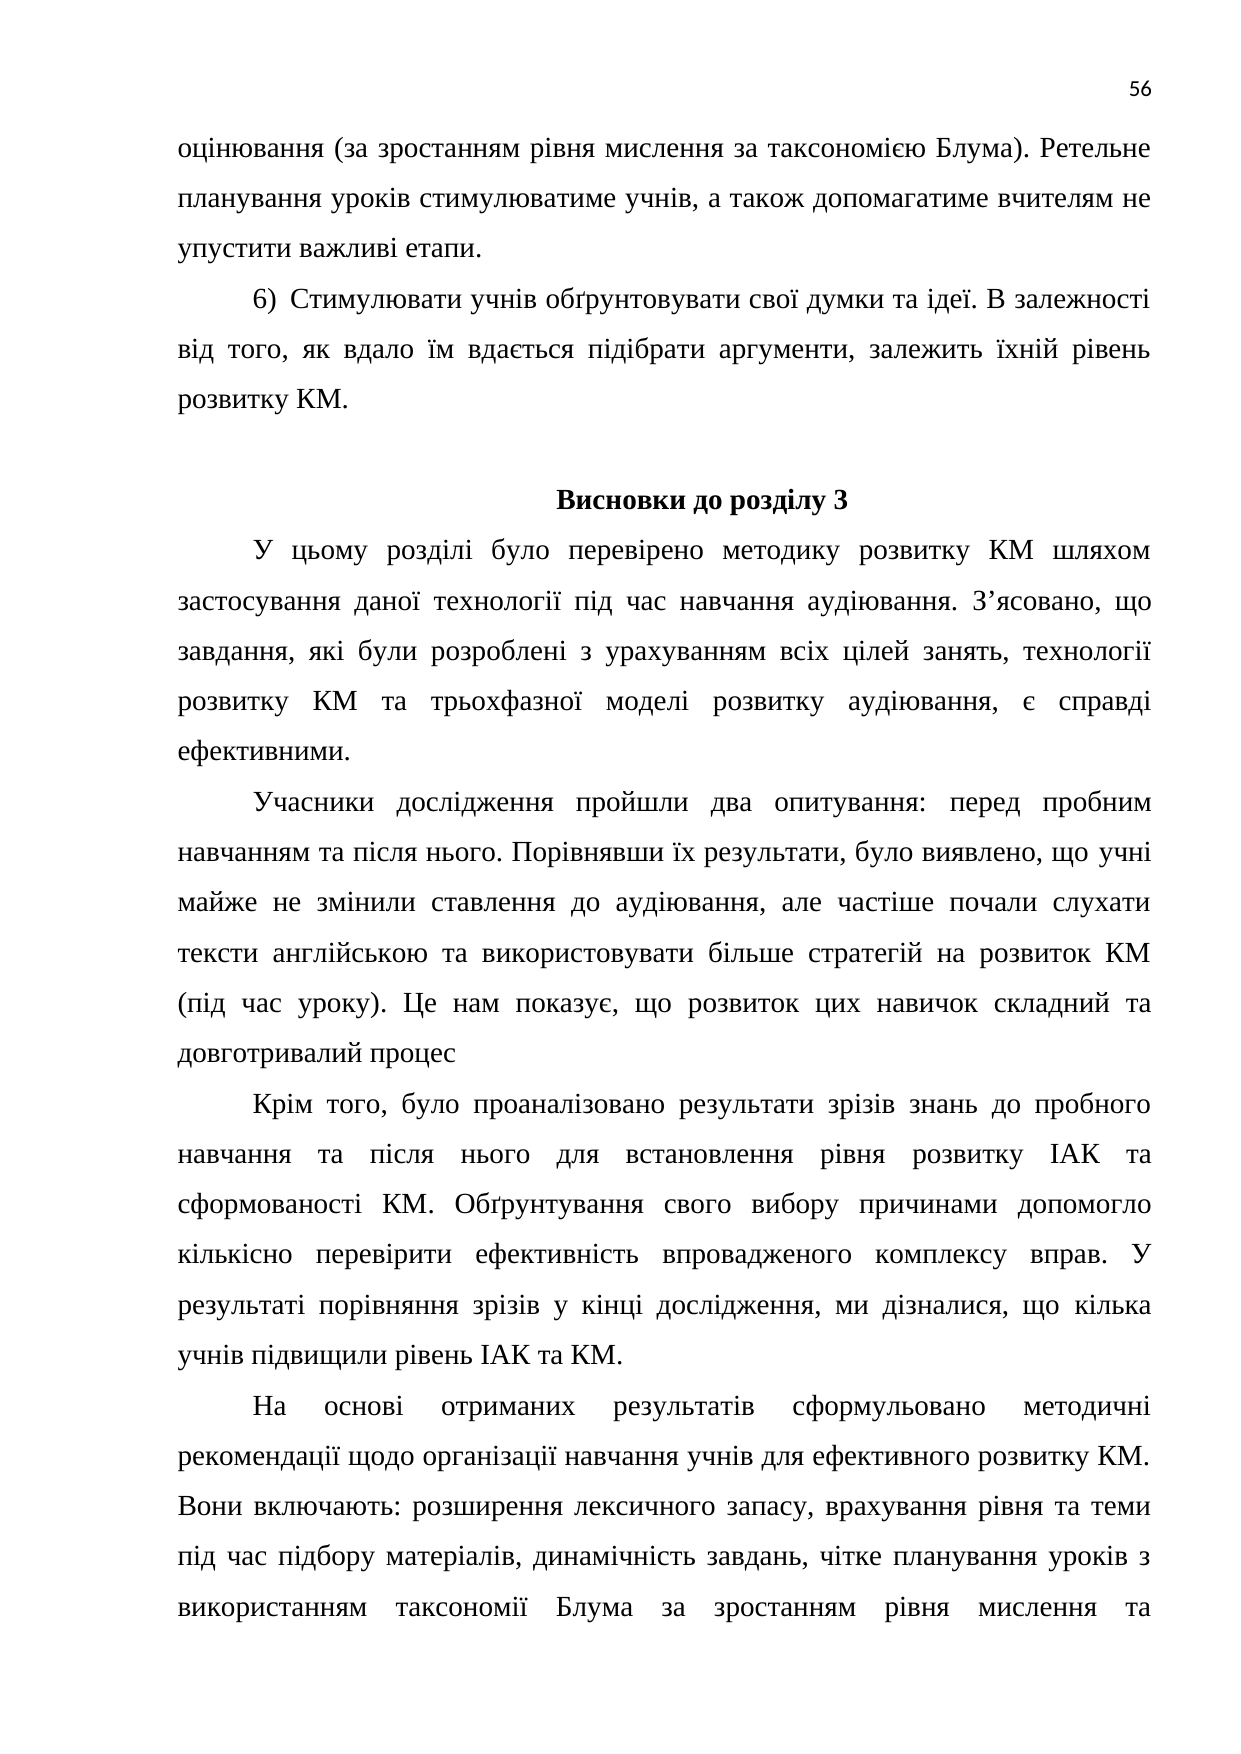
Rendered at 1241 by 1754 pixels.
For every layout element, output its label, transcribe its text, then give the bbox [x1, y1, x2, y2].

text 6) Стимулювати учнів обґрунтовувати свої думки та ідеї. В залежності від того, як вдало їм вдається підібрати аргументи, залежить їхній рівень розвитку КМ. [177, 281, 1152, 415]
text Крім того, було проаналізовано результати зрізів знань до пробного навчання та після нього для встановлення рівня розвитку ІАК та сформованості КМ. Обґрунтування свого вибору причинами допомогло кількісно перевірити ефективність впровадженого комплексу вправ. У результаті порівняння зрізів у кінці дослідження, ми дізналися, що кілька учнів підвищили рівень ІАК та КМ. [177, 1086, 1152, 1371]
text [177, 1388, 1152, 1622]
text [177, 130, 1152, 264]
text Учасники дослідження пройшли два опитування: перед пробним навчанням та після нього. Порівнявши їх результати, було виявлено, що учні майже не змінили ставлення до аудіювання, але частіше почали слухати тексти англійською та використовувати більше стратегій на розвиток КМ (під час уроку). Це нам показує, що розвиток цих навичок складний та довготривалий процес [177, 784, 1152, 1069]
text У цьому розділі було перевірено методику розвитку КМ шляхом застосування даної технології під час навчання аудіювання. З’ясовано, що завдання, які були розроблені з урахуванням всіх цілей занять, технології розвитку КМ та трьохфазної моделі розвитку аудіювання, є справді ефективними. [177, 532, 1152, 767]
text Висновки до розділу 3 [177, 482, 1152, 516]
